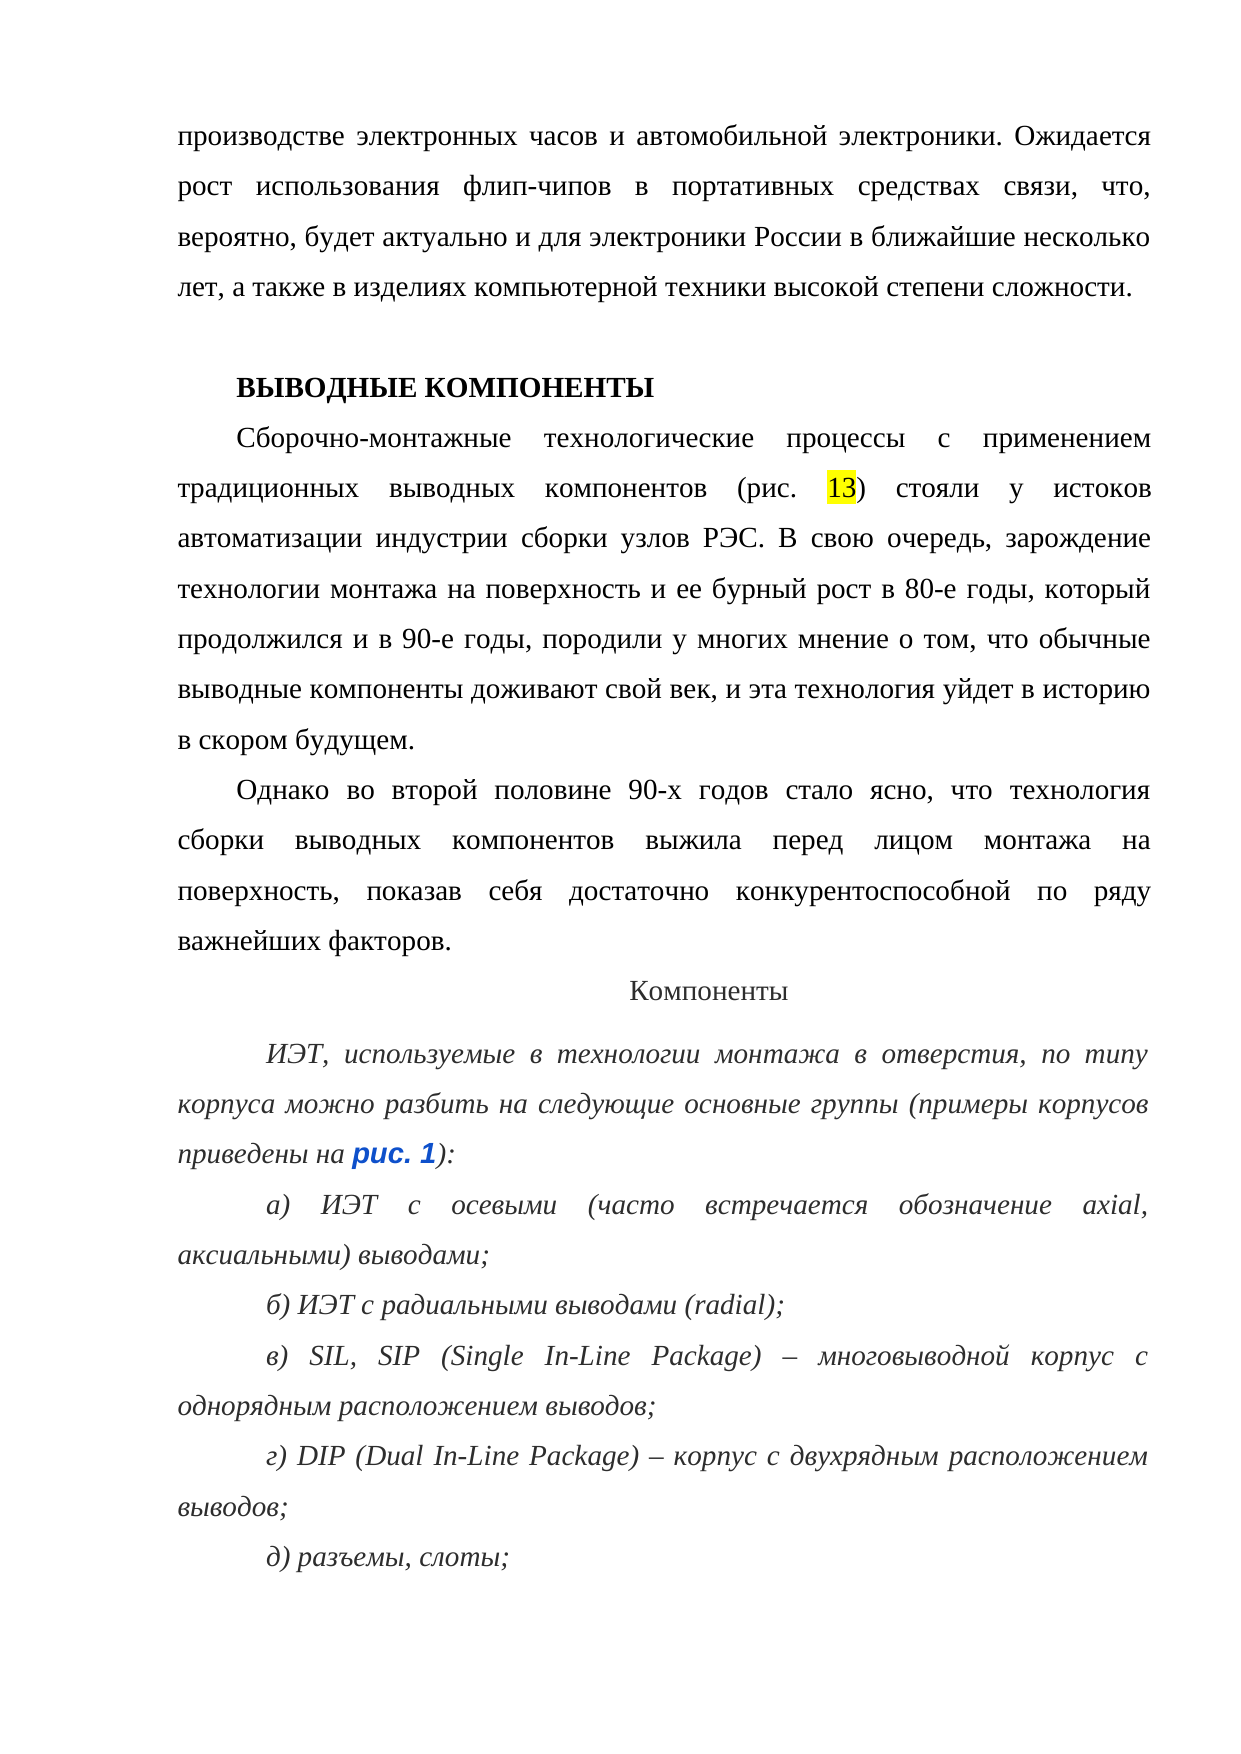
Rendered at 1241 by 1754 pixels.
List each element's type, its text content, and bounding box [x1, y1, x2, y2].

text г) DIP (Dual In-Line Package) – корпус с двухрядным расположением выводов; [177, 1438, 1152, 1522]
text а) ИЭТ с осевыми (часто встречается обозначение axial, аксиальными) выводами; [177, 1187, 1152, 1271]
subtitle Компоненты [177, 973, 1152, 1007]
text ВЫВОДНЫЕ КОМПОНЕНТЫ [177, 370, 1152, 403]
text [177, 118, 1152, 303]
text Однако во второй половине 90-х годов стало ясно, что технология сборки выводных компонентов выжила перед лицом монтажа на поверхность, показав себя достаточно конкурентоспособной по ряду важнейших факторов. [177, 772, 1152, 957]
text в) SIL, SIP (Single In-Line Package) – многовыводной корпус с однорядным расположением выводов; [177, 1338, 1152, 1422]
text ИЭТ, используемые в технологии монтажа в отверстия, по типу корпуса можно разбить на следующие основные группы (примеры корпусов приведены на рис. 1): [177, 1036, 1152, 1170]
text д) разъемы, слоты; [177, 1539, 1152, 1572]
text Сборочно-монтажные технологические процессы с применением традиционных выводных компонентов (рис. 13) стояли у истоков автоматизации индустрии сборки узлов РЭС. В свою очередь, зарождение технологии монтажа на поверхность и ее бурный рост в 80-е годы, который продолжился и в 90-е годы, породили у многих мнение о том, что обычные выводные компоненты доживают свой век, и эта технология уйдет в историю в скором будущем. [177, 420, 1152, 755]
text б) ИЭТ с радиальными выводами (radial); [177, 1287, 1152, 1321]
